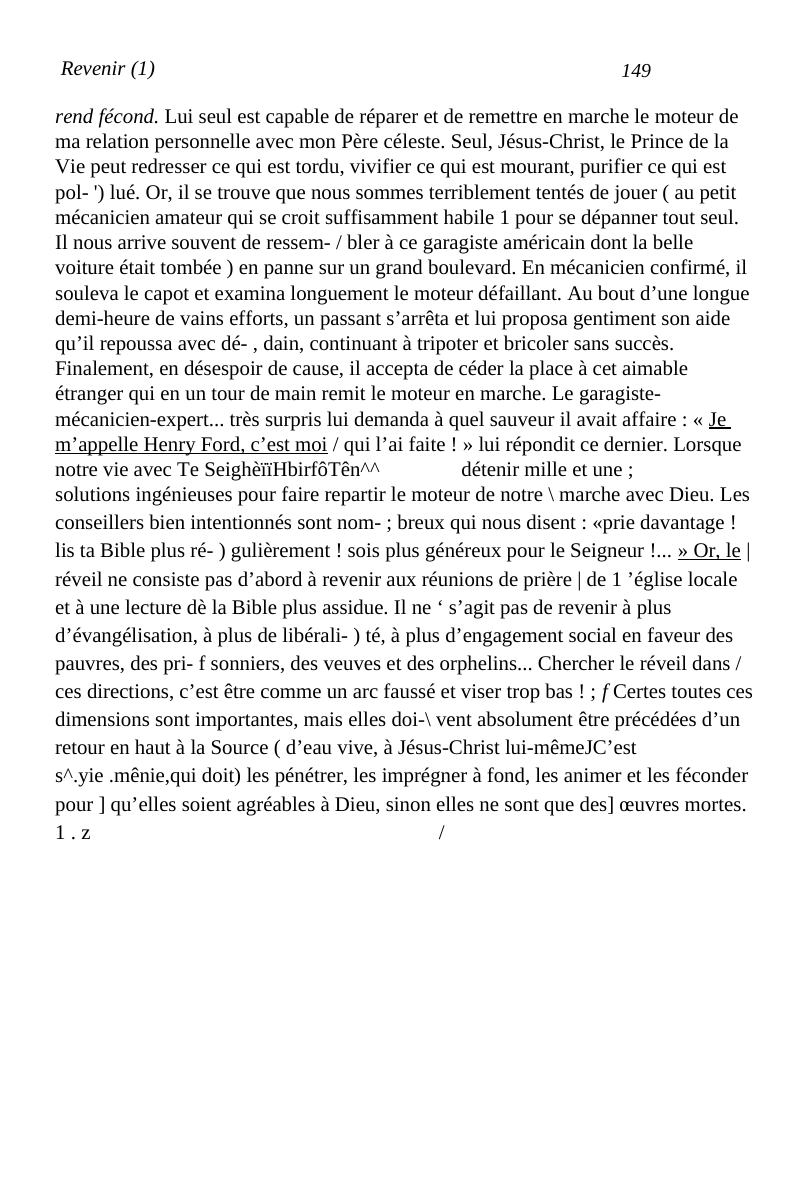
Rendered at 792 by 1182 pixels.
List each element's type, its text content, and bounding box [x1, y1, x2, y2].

text Revenir (1) [61, 56, 157, 80]
text rend fécond. Lui seul est capable de réparer et de remettre en marche le moteur de ma relation personnelle avec mon Père céleste. Seul, Jésus-Christ, le Prince de la Vie peut redresser ce qui est tordu, vivifier ce qui est mourant, purifier ce qui est pol- ') lué. Or, il se trouve que nous sommes terriblement tentés de jouer ( au petit mécanicien amateur qui se croit suffisamment habile 1 pour se dépanner tout seul. Il nous arrive souvent de ressem- / bler à ce garagiste américain dont la belle voiture était tombée ) en panne sur un grand boulevard. En mécanicien confirmé, il souleva le capot et examina longuement le moteur défaillant. Au bout d’une longue demi-heure de vains efforts, un passant s’arrêta et lui proposa gentiment son aide qu’il repoussa avec dé- , dain, continuant à tripoter et bricoler sans succès. Finalement, en désespoir de cause, il accepta de céder la place à cet aimable étranger qui en un tour de main remit le moteur en marche. Le garagiste-mécanicien-expert... très surpris lui demanda à quel sauveur il avait affaire : « Je m’appelle Henry Ford, c’est moi / qui l’ai faite ! » lui répondit ce dernier. Lorsque notre vie avec Te SeighèïïHbirfôTên^^ détenir mille et une ; [55, 104, 757, 481]
text 149 [621, 59, 653, 82]
text solutions ingénieuses pour faire repartir le moteur de notre \ marche avec Dieu. Les conseillers bien intentionnés sont nom- ; breux qui nous disent : «prie davantage ! lis ta Bible plus ré- ) gulièrement ! sois plus généreux pour le Seigneur !... » Or, le | réveil ne consiste pas d’abord à revenir aux réunions de prière | de 1 ’église locale et à une lecture dè la Bible plus assidue. Il ne ‘ s’agit pas de revenir à plus d’évangélisation, à plus de libérali- ) té, à plus d’engagement social en faveur des pauvres, des pri- f sonniers, des veuves et des orphelins... Chercher le réveil dans / ces directions, c’est être comme un arc faussé et viser trop bas ! ; f Certes toutes ces dimensions sont importantes, mais elles doi-\ vent absolument être précédées d’un retour en haut à la Source ( d’eau vive, à Jésus-Christ lui-mêmeJC’est s^.yie .mênie,qui doit) les pénétrer, les imprégner à fond, les animer et les féconder pour ] qu’elles soient agréables à Dieu, sinon elles ne sont que des] œuvres mortes. 1 . z / [55, 482, 757, 844]
